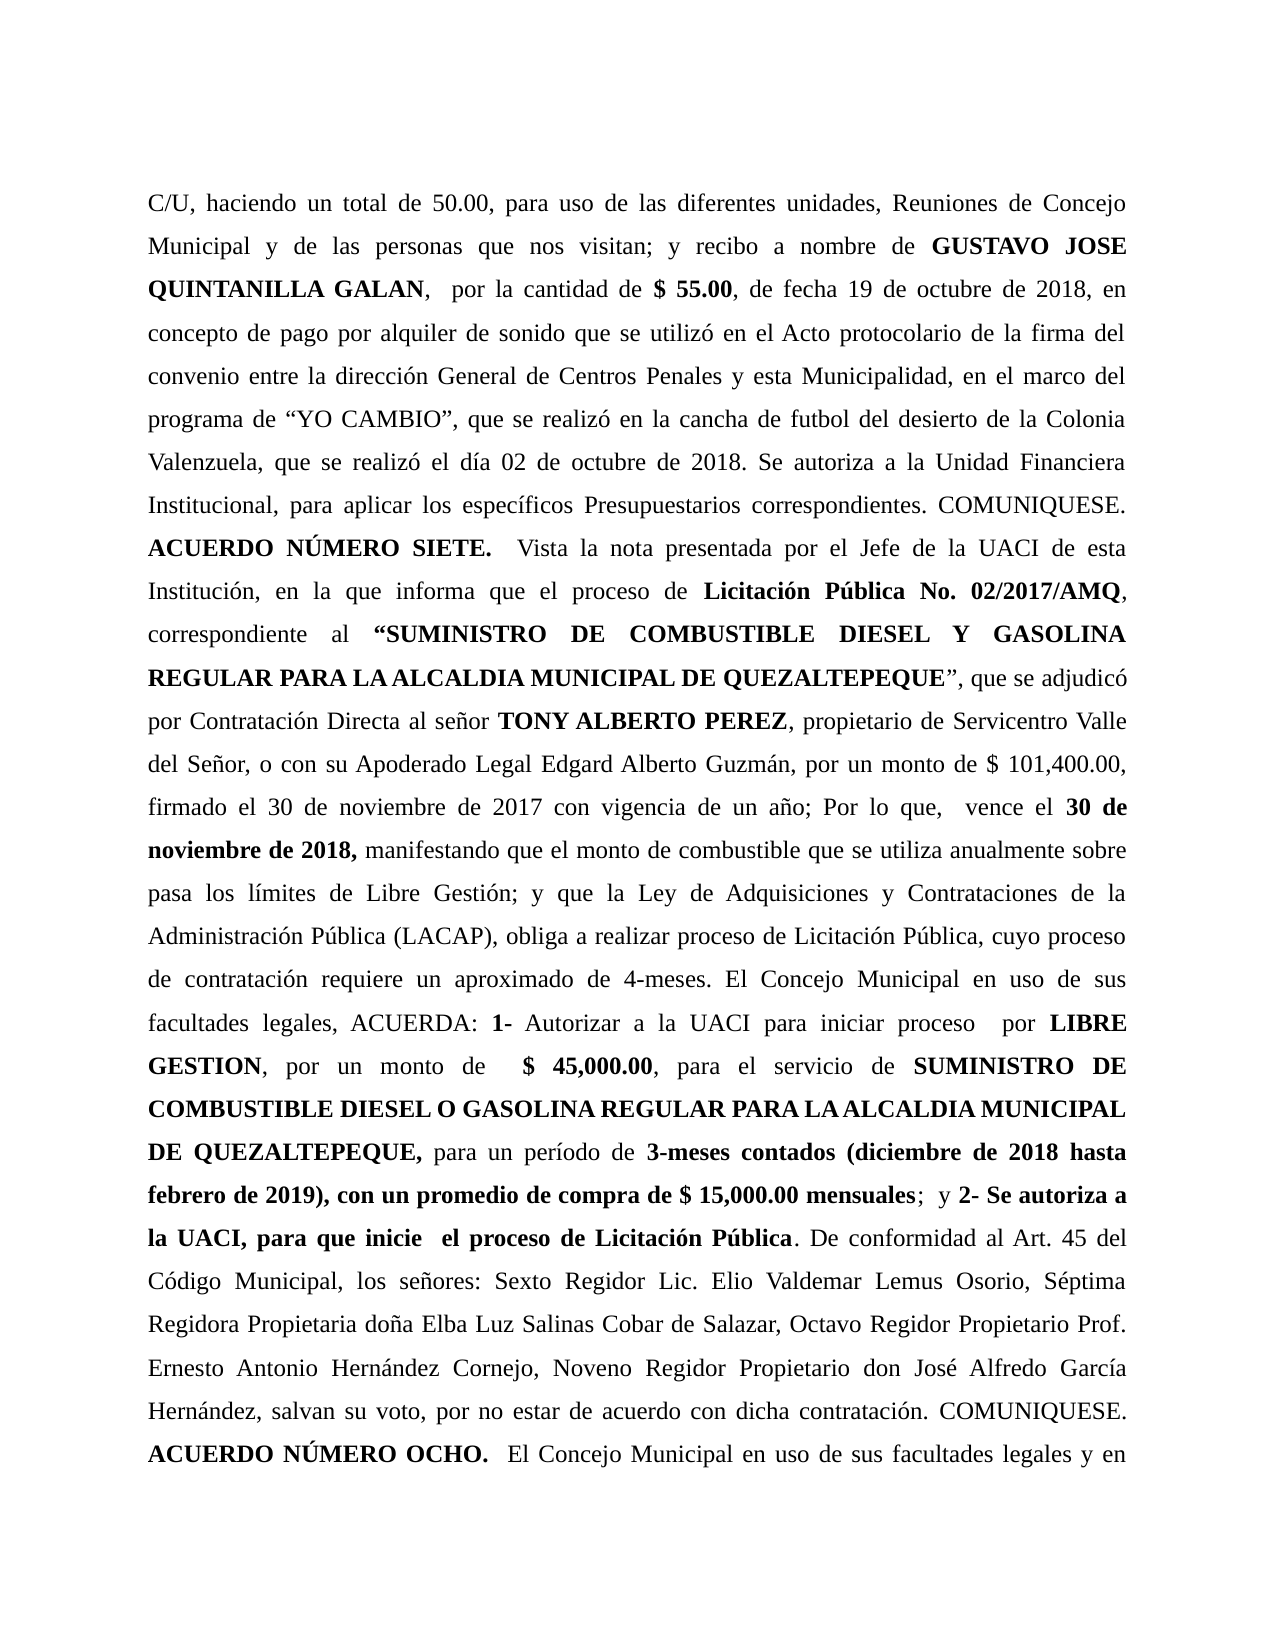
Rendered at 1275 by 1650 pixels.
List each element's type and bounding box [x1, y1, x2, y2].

text [148, 188, 1127, 1468]
